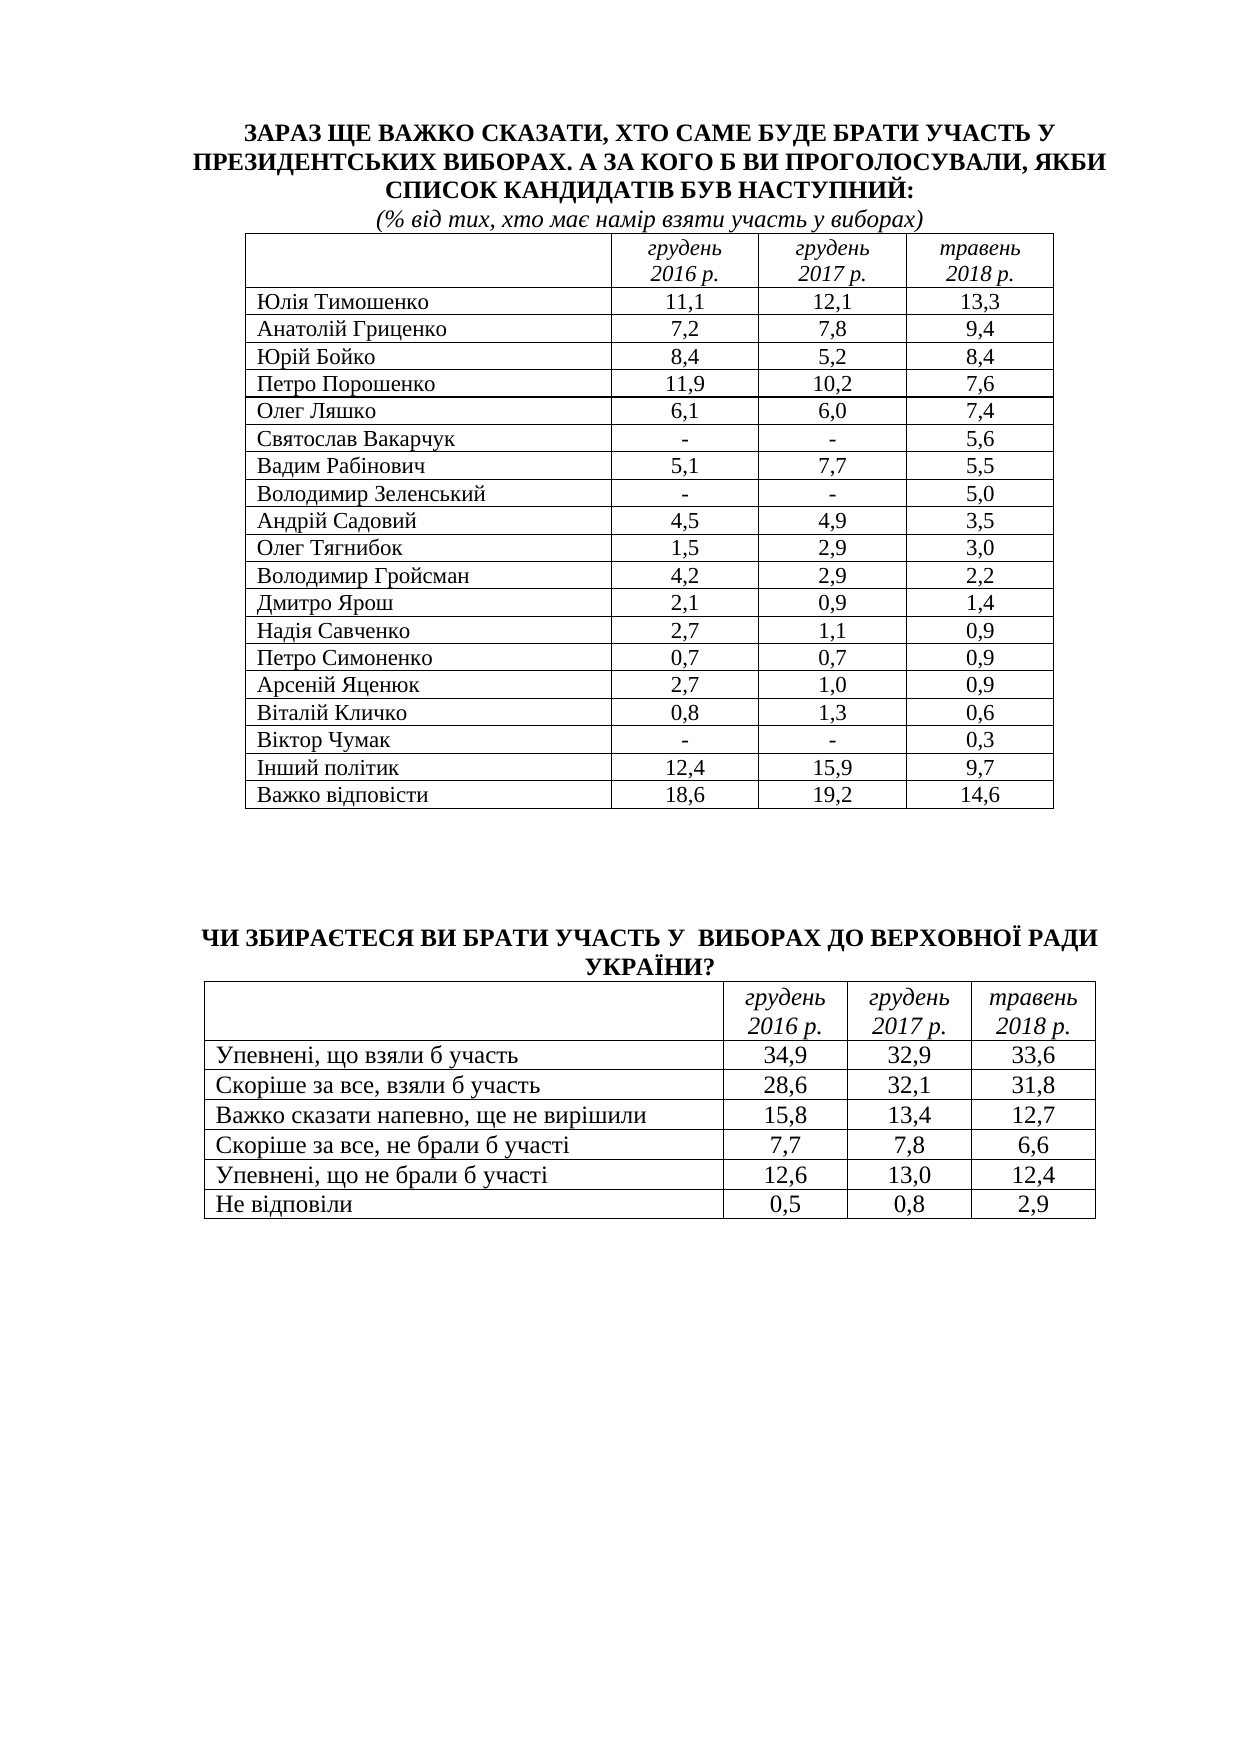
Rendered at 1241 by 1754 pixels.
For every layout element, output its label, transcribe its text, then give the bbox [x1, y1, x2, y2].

table_cell 13,3 [907, 288, 1053, 314]
table_cell 3,5 [907, 507, 1053, 533]
table_cell 0,7 [612, 644, 758, 670]
table_cell 15,9 [759, 754, 906, 780]
table_header [246, 234, 611, 287]
table_cell 7,4 [907, 398, 1053, 424]
table_cell 12,1 [759, 288, 906, 314]
table_cell Святослав Вакарчук [246, 425, 611, 451]
table_cell 0,3 [907, 726, 1053, 753]
table_cell 4,9 [759, 507, 906, 533]
table_cell 0,8 [848, 1190, 971, 1218]
text (% від тих, хто має намір взяти участь у виборах) [148, 204, 1152, 233]
table_cell 12,4 [972, 1160, 1095, 1188]
table_cell Важко відповісти [246, 781, 611, 807]
table_header грудень 2017 р. [848, 982, 971, 1039]
table_cell 1,3 [759, 699, 906, 725]
table_cell 8,4 [907, 343, 1053, 369]
table_cell Юрій Бойко [246, 343, 611, 369]
table_cell 33,6 [972, 1041, 1095, 1069]
table_cell Важко сказати напевно, ще не вирішили [205, 1100, 723, 1129]
table_cell Володимир Зеленський [246, 480, 611, 506]
table_cell Володимир Гройсман [246, 562, 611, 588]
table_cell 7,2 [612, 315, 758, 342]
table_cell 11,9 [612, 370, 758, 396]
table_cell Віталій Кличко [246, 699, 611, 725]
table_cell - [612, 480, 758, 506]
table_cell 18,6 [612, 781, 758, 807]
table_cell Юлія Тимошенко [246, 288, 611, 314]
table_cell 3,0 [907, 535, 1053, 561]
table_cell Олег Тягнибок [246, 535, 611, 561]
table_cell 7,6 [907, 370, 1053, 396]
table_cell 11,1 [612, 288, 758, 314]
table_cell - [612, 726, 758, 753]
table_cell 0,5 [724, 1190, 847, 1218]
table_cell 13,0 [848, 1160, 971, 1188]
table_cell 13,4 [848, 1100, 971, 1129]
table_cell Анатолій Гриценко [246, 315, 611, 342]
table_cell 2,7 [612, 671, 758, 698]
table_cell 1,5 [612, 535, 758, 561]
table_header травень 2018 р. [972, 982, 1095, 1039]
table_cell 5,5 [907, 452, 1053, 479]
table_cell Інший політик [246, 754, 611, 780]
table_cell 7,8 [848, 1130, 971, 1159]
table_cell 0,9 [907, 644, 1053, 670]
table_cell 1,4 [907, 589, 1053, 616]
table_cell 14,6 [907, 781, 1053, 807]
table_cell Петро Порошенко [246, 370, 611, 396]
table_cell 5,6 [907, 425, 1053, 451]
table_cell 1,0 [759, 671, 906, 698]
table_cell 5,2 [759, 343, 906, 369]
table_cell 12,4 [612, 754, 758, 780]
table_cell 8,4 [612, 343, 758, 369]
table_cell Дмитро Ярош [246, 589, 611, 616]
table_cell Петро Симоненко [246, 644, 611, 670]
table_cell Скоріше за все, взяли б участь [205, 1070, 723, 1099]
table_cell 6,6 [972, 1130, 1095, 1159]
table_cell 12,6 [724, 1160, 847, 1188]
table_cell 9,4 [907, 315, 1053, 342]
table_cell 7,7 [724, 1130, 847, 1159]
table_cell 0,8 [612, 699, 758, 725]
table_cell - [759, 425, 906, 451]
table_cell 32,9 [848, 1041, 971, 1069]
table_cell Андрій Садовий [246, 507, 611, 533]
table_cell 0,9 [907, 671, 1053, 698]
table_cell 9,7 [907, 754, 1053, 780]
table_cell 2,7 [612, 617, 758, 643]
table_header грудень 2016 р. [724, 982, 847, 1039]
table_cell 32,1 [848, 1070, 971, 1099]
table_cell 7,8 [759, 315, 906, 342]
table_cell 6,0 [759, 398, 906, 424]
table_cell 2,9 [972, 1190, 1095, 1218]
table_cell Скоріше за все, не брали б участі [205, 1130, 723, 1159]
table_cell 2,9 [759, 535, 906, 561]
text ЧИ ЗБИРАЄТЕСЯ ВИ БРАТИ УЧАСТЬ У ВИБОРАХ ДО ВЕРХОВНОЇ РАДИ УКРАЇНИ? [148, 923, 1152, 981]
table_cell Олег Ляшко [246, 398, 611, 424]
table_header грудень 2017 р. [759, 234, 906, 287]
table_header [205, 982, 723, 1039]
table_cell 0,9 [907, 617, 1053, 643]
table_cell 6,1 [612, 398, 758, 424]
table_cell 12,7 [972, 1100, 1095, 1129]
table_cell 4,2 [612, 562, 758, 588]
table_cell - [612, 425, 758, 451]
table_cell Надія Савченко [246, 617, 611, 643]
table_cell Упевнені, що взяли б участь [205, 1041, 723, 1069]
table_cell Вадим Рабінович [246, 452, 611, 479]
table_cell 2,9 [759, 562, 906, 588]
table_cell Не відповіли [205, 1190, 723, 1218]
table_cell Упевнені, що не брали б участі [205, 1160, 723, 1188]
list ЗАРАЗ ЩЕ ВАЖКО СКАЗАТИ, ХТО САМЕ БУДЕ БРАТИ УЧАСТЬ У ПРЕЗИДЕНТСЬКИХ ВИБОРАХ. А ЗА КОГО Б ВИ ПРОГОЛОСУВАЛИ, ЯКБИ СПИСОК КАНДИДАТІВ БУВ НАСТУПНИЙ: [148, 118, 1152, 204]
table_cell 28,6 [724, 1070, 847, 1099]
table_cell - [759, 480, 906, 506]
table_cell - [759, 726, 906, 753]
table_cell 1,1 [759, 617, 906, 643]
table_cell 5,0 [907, 480, 1053, 506]
table_cell 2,2 [907, 562, 1053, 588]
table_header грудень 2016 р. [612, 234, 758, 287]
table_cell 0,7 [759, 644, 906, 670]
table_cell 2,1 [612, 589, 758, 616]
table_cell 19,2 [759, 781, 906, 807]
table_cell 10,2 [759, 370, 906, 396]
table_cell 31,8 [972, 1070, 1095, 1099]
table_cell 0,9 [759, 589, 906, 616]
table_cell 34,9 [724, 1041, 847, 1069]
table_cell 4,5 [612, 507, 758, 533]
table_cell 15,8 [724, 1100, 847, 1129]
table_cell 7,7 [759, 452, 906, 479]
table_cell 0,6 [907, 699, 1053, 725]
table_cell Арсеній Яценюк [246, 671, 611, 698]
table_cell Віктор Чумак [246, 726, 611, 753]
table_cell 5,1 [612, 452, 758, 479]
table_header травень 2018 р. [907, 234, 1053, 287]
